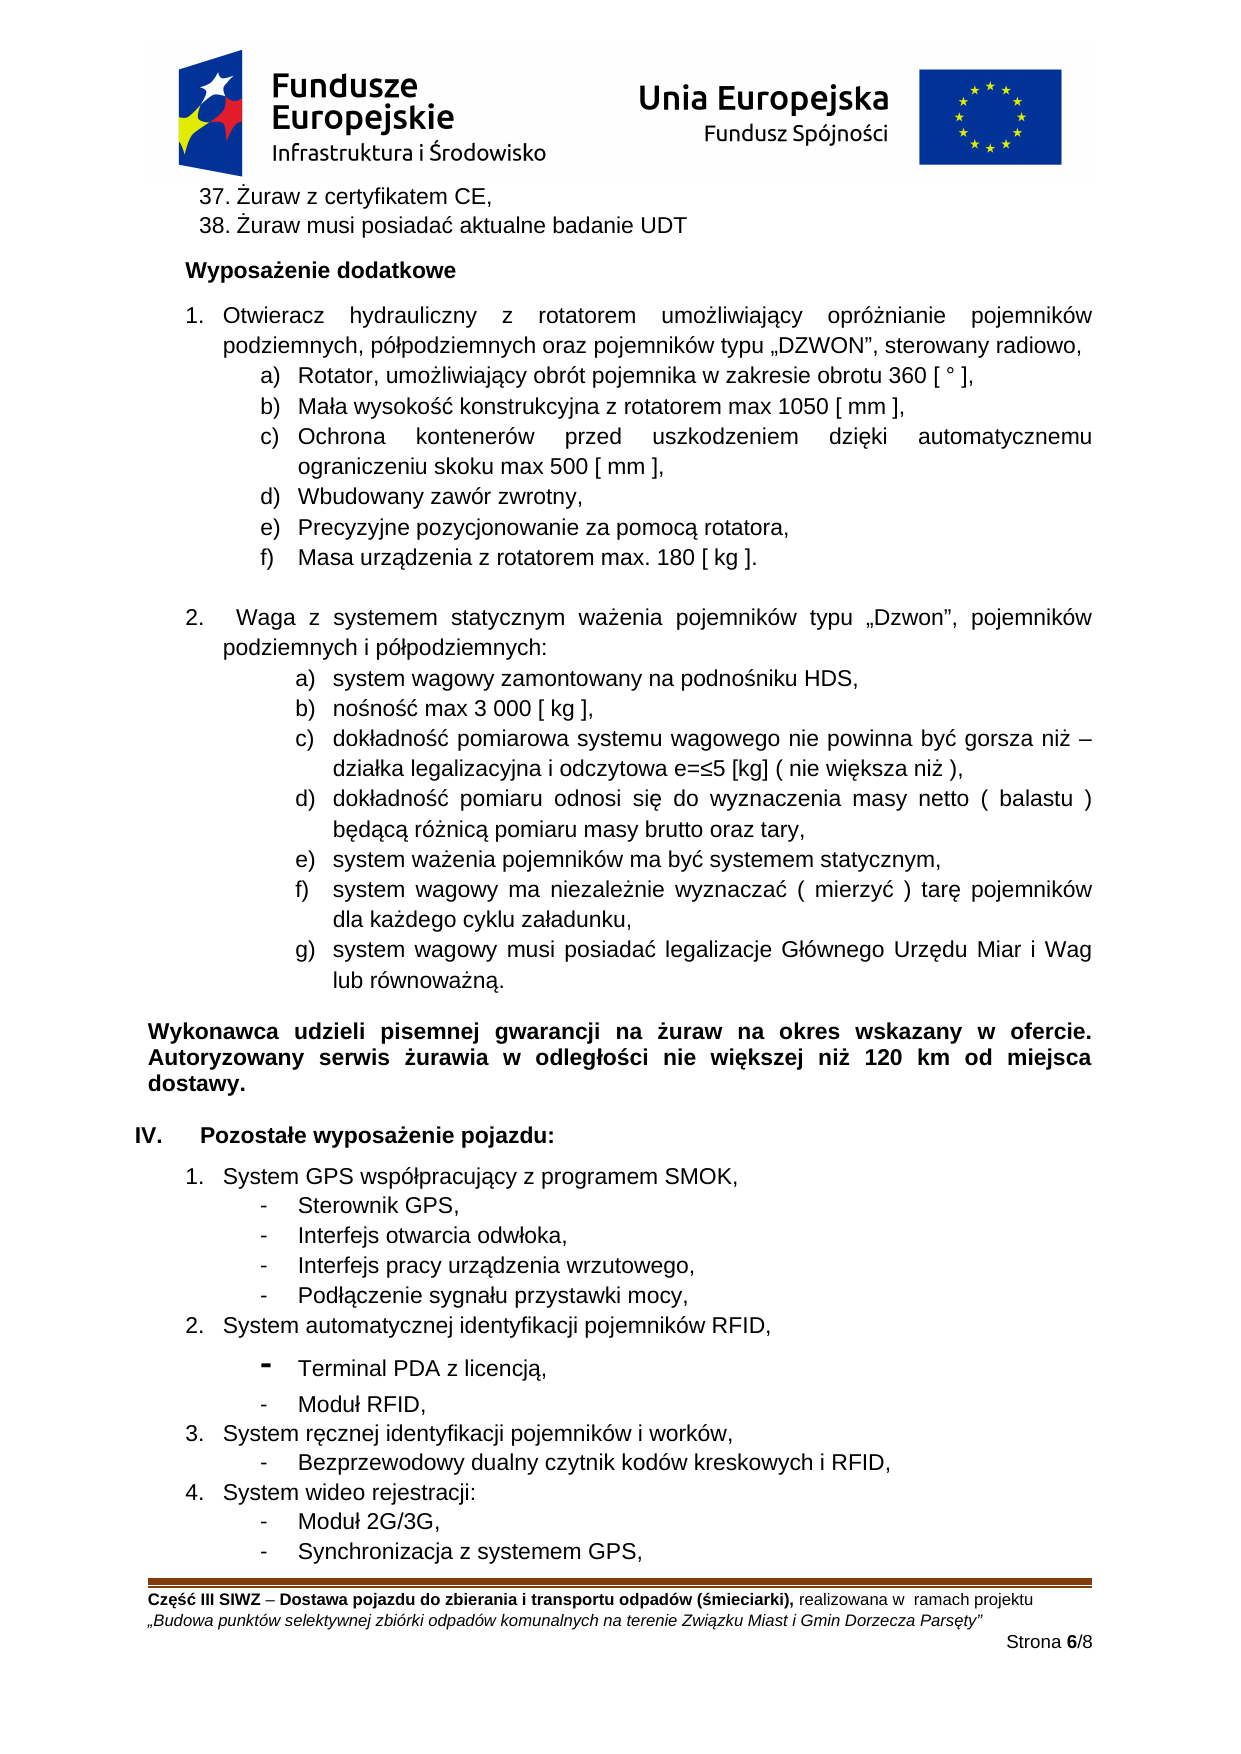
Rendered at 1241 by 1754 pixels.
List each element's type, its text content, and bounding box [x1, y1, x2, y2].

list Wbudowany zawór zwrotny, [260, 483, 1092, 509]
list Terminal PDA z licencją, [260, 1340, 1092, 1386]
list Moduł RFID, [260, 1390, 1092, 1418]
list Pozostałe wyposażenie pojazdu: [162, 1122, 1092, 1148]
picture [147, 44, 1093, 184]
list Otwieracz hydrauliczny z rotatorem umożliwiający opróżnianie pojemników podziemnych, półpodziemnych oraz pojemników typu „DZWON”, sterowany radiowo, [185, 302, 1092, 358]
text Wyposażenie dodatkowe [185, 257, 1092, 283]
list nośność max 3 000 [ kg ], [295, 695, 1092, 721]
list Podłączenie sygnału przystawki mocy, [260, 1282, 1092, 1310]
list Waga z systemem statycznym ważenia pojemników typu „Dzwon”, pojemników podziemnych i półpodziemnych: [185, 604, 1092, 661]
list Żuraw musi posiadać aktualne badanie UDT [199, 212, 1092, 238]
list System ręcznej identyfikacji pojemników i worków, [185, 1420, 1092, 1446]
list Żuraw z certyfikatem CE, [199, 184, 1092, 210]
list dokładność pomiaru odnosi się do wyznaczenia masy netto ( balastu ) będącą różnicą pomiaru masy brutto oraz tary, [295, 785, 1092, 842]
list Sterownik GPS, [260, 1191, 1092, 1219]
list Synchronizacja z systemem GPS, [260, 1537, 1092, 1565]
list dokładność pomiarowa systemu wagowego nie powinna być gorsza niż – działka legalizacyjna i odczytowa e=≤5 [kg] ( nie większa niż ), [295, 725, 1092, 781]
list Bezprzewodowy dualny czytnik kodów kreskowych i RFID, [260, 1448, 1092, 1476]
text Wykonawca udzieli pisemnej gwarancji na żuraw na okres wskazany w ofercie. Autoryzowany serwis żurawia w odległości nie większej niż 120 km od miejsca dostawy. [148, 1018, 1092, 1097]
list Interfejs pracy urządzenia wrzutowego, [260, 1251, 1092, 1279]
list System wideo rejestracji: [185, 1479, 1092, 1505]
list system wagowy ma niezależnie wyznaczać ( mierzyć ) tarę pojemników dla każdego cyklu załadunku, [295, 876, 1092, 932]
list System automatycznej identyfikacji pojemników RFID, [185, 1312, 1092, 1338]
list Masa urządzenia z rotatorem max. 180 [ kg ]. [260, 544, 1092, 570]
list Ochrona kontenerów przed uszkodzeniem dzięki automatycznemu ograniczeniu skoku max 500 [ mm ], [260, 423, 1092, 479]
list system wagowy musi posiadać legalizacje Głównego Urzędu Miar i Wag lub równoważną. [295, 936, 1092, 993]
list Precyzyjne pozycjonowanie za pomocą rotatora, [260, 513, 1092, 540]
list Mała wysokość konstrukcyjna z rotatorem max 1050 [ mm ], [260, 393, 1092, 419]
list Moduł 2G/3G, [260, 1507, 1092, 1535]
list System GPS współpracujący z programem SMOK, [185, 1163, 1092, 1189]
list system ważenia pojemników ma być systemem statycznym, [295, 846, 1092, 872]
list system wagowy zamontowany na podnośniku HDS, [295, 664, 1092, 691]
list Interfejs otwarcia odwłoka, [260, 1221, 1092, 1249]
list Rotator, umożliwiający obrót pojemnika w zakresie obrotu 360 [ ° ], [260, 362, 1092, 389]
